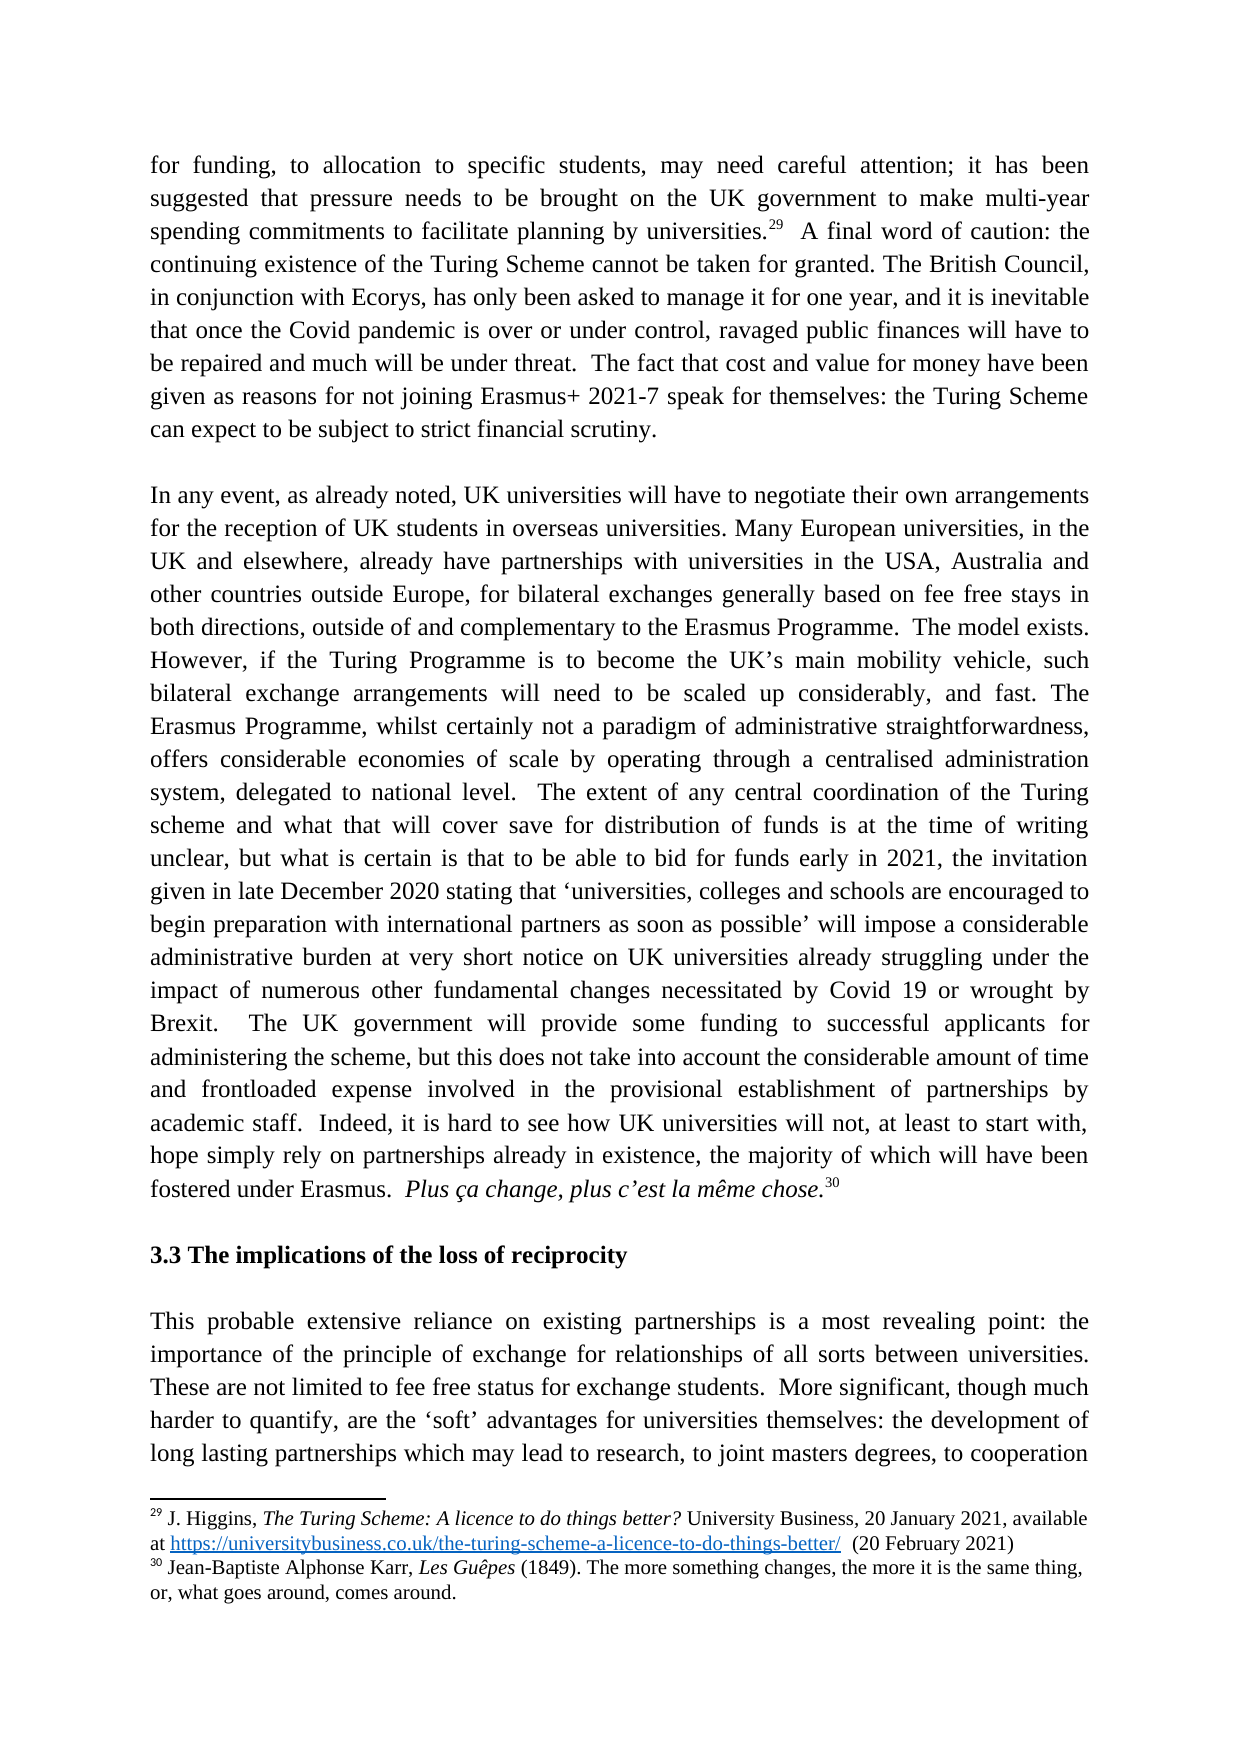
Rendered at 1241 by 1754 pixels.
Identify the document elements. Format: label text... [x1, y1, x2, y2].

text In any event, as already noted, UK universities will have to negotiate their own arrangements for the reception of UK students in overseas universities. Many European universities, in the UK and elsewhere, already have partnerships with universities in the USA, Australia and other countries outside Europe, for bilateral exchanges generally based on fee free stays in both directions, outside of and complementary to the Erasmus Programme. The model exists. However, if the Turing Programme is to become the UK’s main mobility vehicle, such bilateral exchange arrangements will need to be scaled up considerably, and fast. The Erasmus Programme, whilst certainly not a paradigm of administrative straightforwardness, offers considerable economies of scale by operating through a centralised administration system, delegated to national level. The extent of any central coordination of the Turing scheme and what that will cover save for distribution of funds is at the time of writing unclear, but what is certain is that to be able to bid for funds early in 2021, the invitation given in late December 2020 stating that ‘universities, colleges and schools are encouraged to begin preparation with international partners as soon as possible’ will impose a considerable administrative burden at very short notice on UK universities already struggling under the impact of numerous other fundamental changes necessitated by Covid 19 or wrought by Brexit. The UK government will provide some funding to successful applicants for administering the scheme, but this does not take into account the considerable amount of time and frontloaded expense involved in the provisional establishment of partnerships by academic staff. Indeed, it is hard to see how UK universities will not, at least to start with, hope simply rely on partnerships already in existence, the majority of which will have been fostered under Erasmus. Plus ça change, plus c’est la même chose. [150, 480, 1090, 1202]
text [150, 1306, 1090, 1467]
text Universities will bid for a share of Turing funding each year. Future spending will be set annually; for universities calculating how many students to encourage to consider Turing mobility a year or so in advance, this may lead to planning difficulties absent from encouraging student mobility under Erasmus, with overall budgets set seven years at a time and funding for each academic year known well in advance. The timeline from the allocation of funding to the Turing Scheme in the UK’s annual budget, to universities’ bids for funding, to allocation to specific students, may need careful attention; it has been suggested that pressure needs to be brought on the UK government to make multi-year spending commitments to facilitate planning by universities. A final word of caution: the continuing existence of the Turing Scheme cannot be taken for granted. The British Council, in conjunction with Ecorys, has only been asked to manage it for one year, and it is inevitable that once the Covid pandemic is over or under control, ravaged public finances will have to be repaired and much will be under threat. The fact that cost and value for money have been given as reasons for not joining Erasmus+ 2021-7 speak for themselves: the Turing Scheme can expect to be subject to strict financial scrutiny. [150, 150, 1090, 443]
text 3.3 The implications of the loss of reciprocity [150, 1240, 1090, 1268]
